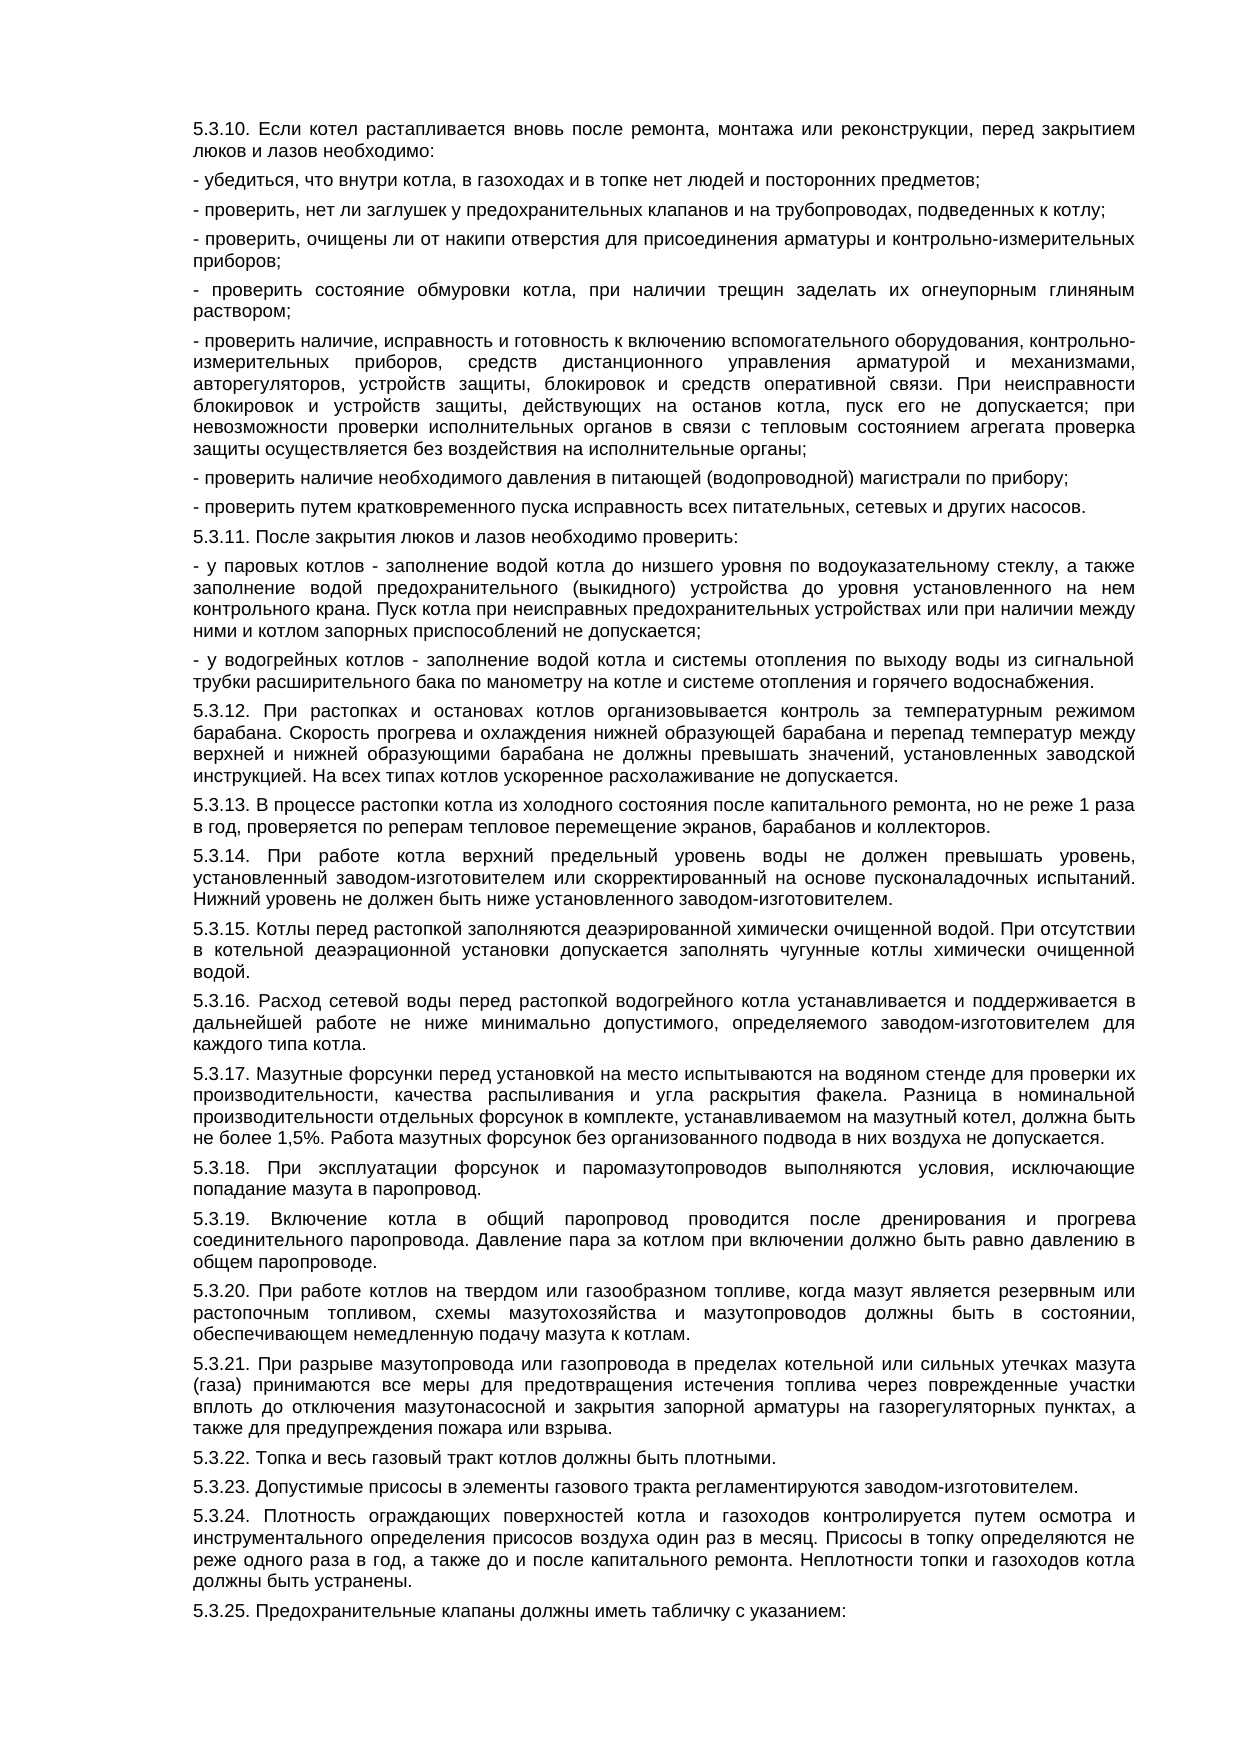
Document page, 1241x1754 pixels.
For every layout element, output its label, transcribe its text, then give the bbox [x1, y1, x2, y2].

text 5.3.12. При растопках и остановах котлов организовывается контроль за температурным режимом барабана. Скорость прогрева и охлаждения нижней образующей барабана и перепад температур между верхней и нижней образующими барабана не должны превышать значений, установленных заводской инструкцией. На всех типах котлов ускоренное расхолаживание не допускается. [193, 700, 1136, 786]
text - проверить путем кратковременного пуска исправность всех питательных, сетевых и других насосов. [193, 496, 1136, 518]
text - у паровых котлов - заполнение водой котла до низшего уровня по водоуказательному стеклу, а также заполнение водой предохранительного (выкидного) устройства до уровня установленного на нем контрольного крана. Пуск котла при неисправных предохранительных устройствах или при наличии между ними и котлом запорных приспособлений не допускается; [193, 555, 1136, 641]
text - у водогрейных котлов - заполнение водой котла и системы отопления по выходу воды из сигнальной трубки расширительного бака по манометру на котле и системе отопления и горячего водоснабжения. [193, 649, 1136, 692]
text 5.3.23. Допустимые присосы в элементы газового тракта регламентируются заводом-изготовителем. [193, 1476, 1136, 1497]
text 5.3.15. Котлы перед растопкой заполняются деаэрированной химически очищенной водой. При отсутствии в котельной деаэрационной установки допускается заполнять чугунные котлы химически очищенной водой. [193, 917, 1136, 982]
text 5.3.18. При эксплуатации форсунок и паромазутопроводов выполняются условия, исключающие попадание мазута в паропровод. [193, 1157, 1136, 1200]
text 5.3.11. После закрытия люков и лазов необходимо проверить: [193, 526, 1136, 547]
text - проверить, нет ли заглушек у предохранительных клапанов и на трубопроводах, подведенных к котлу; [193, 198, 1136, 220]
text - проверить состояние обмуровки котла, при наличии трещин заделать их огнеупорным глиняным раствором; [193, 279, 1136, 322]
text - проверить наличие, исправность и готовность к включению вспомогательного оборудования, контрольно-измерительных приборов, средств дистанционного управления арматурой и механизмами, авторегуляторов, устройств защиты, блокировок и средств оперативной связи. При неисправности блокировок и устройств защиты, действующих на останов котла, пуск его не допускается; при невозможности проверки исполнительных органов в связи с тепловым состоянием агрегата проверка защиты осуществляется без воздействия на исполнительные органы; [193, 330, 1136, 459]
text 5.3.14. При работе котла верхний предельный уровень воды не должен превышать уровень, установленный заводом-изготовителем или скорректированный на основе пусконаладочных испытаний. Нижний уровень не должен быть ниже установленного заводом-изготовителем. [193, 845, 1136, 910]
text 5.3.20. При работе котлов на твердом или газообразном топливе, когда мазут является резервным или растопочным топливом, схемы мазутохозяйства и мазутопроводов должны быть в состоянии, обеспечивающем немедленную подачу мазута к котлам. [193, 1280, 1136, 1345]
text - убедиться, что внутри котла, в газоходах и в топке нет людей и посторонних предметов; [193, 169, 1136, 191]
text 5.3.22. Топка и весь газовый тракт котлов должны быть плотными. [193, 1447, 1136, 1468]
text - проверить наличие необходимого давления в питающей (водопроводной) магистрали по прибору; [193, 467, 1136, 488]
text 5.3.13. В процессе растопки котла из холодного состояния после капитального ремонта, но не реже 1 раза в год, проверяется по реперам тепловое перемещение экранов, барабанов и коллекторов. [193, 794, 1136, 837]
text 5.3.17. Мазутные форсунки перед установкой на место испытываются на водяном стенде для проверки их производительности, качества распыливания и угла раскрытия факела. Разница в номинальной производительности отдельных форсунок в комплекте, устанавливаемом на мазутный котел, должна быть не более 1,5%. Работа мазутных форсунок без организованного подвода в них воздуха не допускается. [193, 1062, 1136, 1149]
text 5.3.19. Включение котла в общий паропровод проводится после дренирования и прогрева соединительного паропровода. Давление пара за котлом при включении должно быть равно давлению в общем паропроводе. [193, 1207, 1136, 1272]
text - проверить, очищены ли от накипи отверстия для присоединения арматуры и контрольно-измерительных приборов; [193, 228, 1136, 271]
text 5.3.25. Предохранительные клапаны должны иметь табличку с указанием: [193, 1599, 1136, 1621]
text 5.3.16. Расход сетевой воды перед растопкой водогрейного котла устанавливается и поддерживается в дальнейшей работе не ниже минимально допустимого, определяемого заводом-изготовителем для каждого типа котла. [193, 990, 1136, 1055]
text 5.3.21. При разрыве мазутопровода или газопровода в пределах котельной или сильных утечках мазута (газа) принимаются все меры для предотвращения истечения топлива через поврежденные участки вплоть до отключения мазутонасосной и закрытия запорной арматуры на газорегуляторных пунктах, а также для предупреждения пожара или взрыва. [193, 1352, 1136, 1439]
text 5.3.10. Если котел растапливается вновь после ремонта, монтажа или реконструкции, перед закрытием люков и лазов необходимо: [193, 118, 1136, 161]
text 5.3.24. Плотность ограждающих поверхностей котла и газоходов контролируется путем осмотра и инструментального определения присосов воздуха один раз в месяц. Присосы в топку определяются не реже одного раза в год, а также до и после капитального ремонта. Неплотности топки и газоходов котла должны быть устранены. [193, 1505, 1136, 1592]
